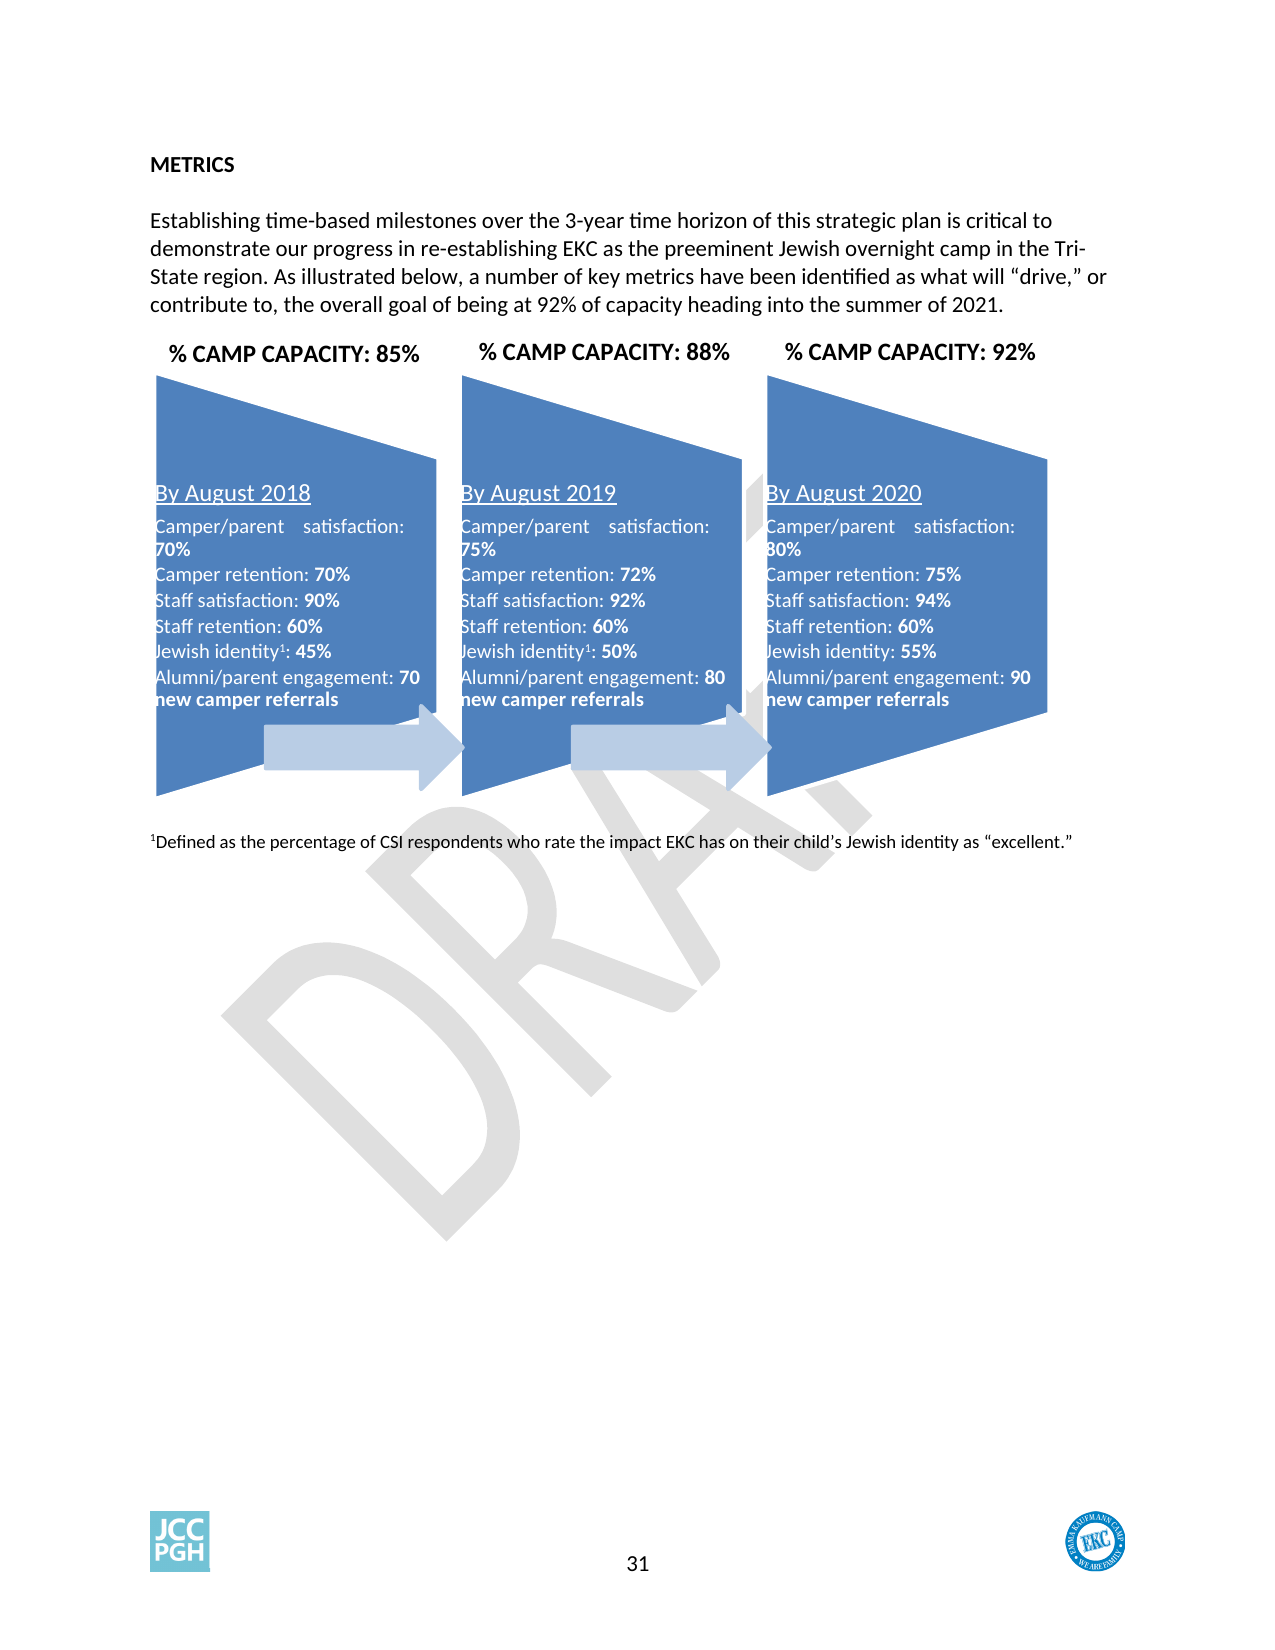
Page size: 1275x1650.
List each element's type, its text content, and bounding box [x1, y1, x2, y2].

picture [1103, 1560, 1114, 1567]
text 1Defined as the percentage of CSI respondents who rate the impact EKC has on their child’s Jewish identity as “excellent.” [150, 831, 1125, 853]
picture [1077, 1523, 1114, 1560]
picture [1065, 1548, 1088, 1572]
picture [1103, 1553, 1125, 1572]
text METRICS [150, 150, 1125, 178]
picture [1102, 1511, 1125, 1531]
picture [1065, 1511, 1089, 1536]
text Establishing time-based milestones over the 3-year time horizon of this strategic plan is critical to demonstrate our progress in re-establishing EKC as the preeminent Jewish overnight camp in the Tri-State region. As illustrated below, a number of key metrics have been identified as what will “drive,” or contribute to, the overall goal of being at 92% of capacity heading into the summer of 2021. [150, 206, 1125, 318]
picture [150, 1511, 210, 1572]
picture [1118, 1532, 1123, 1540]
